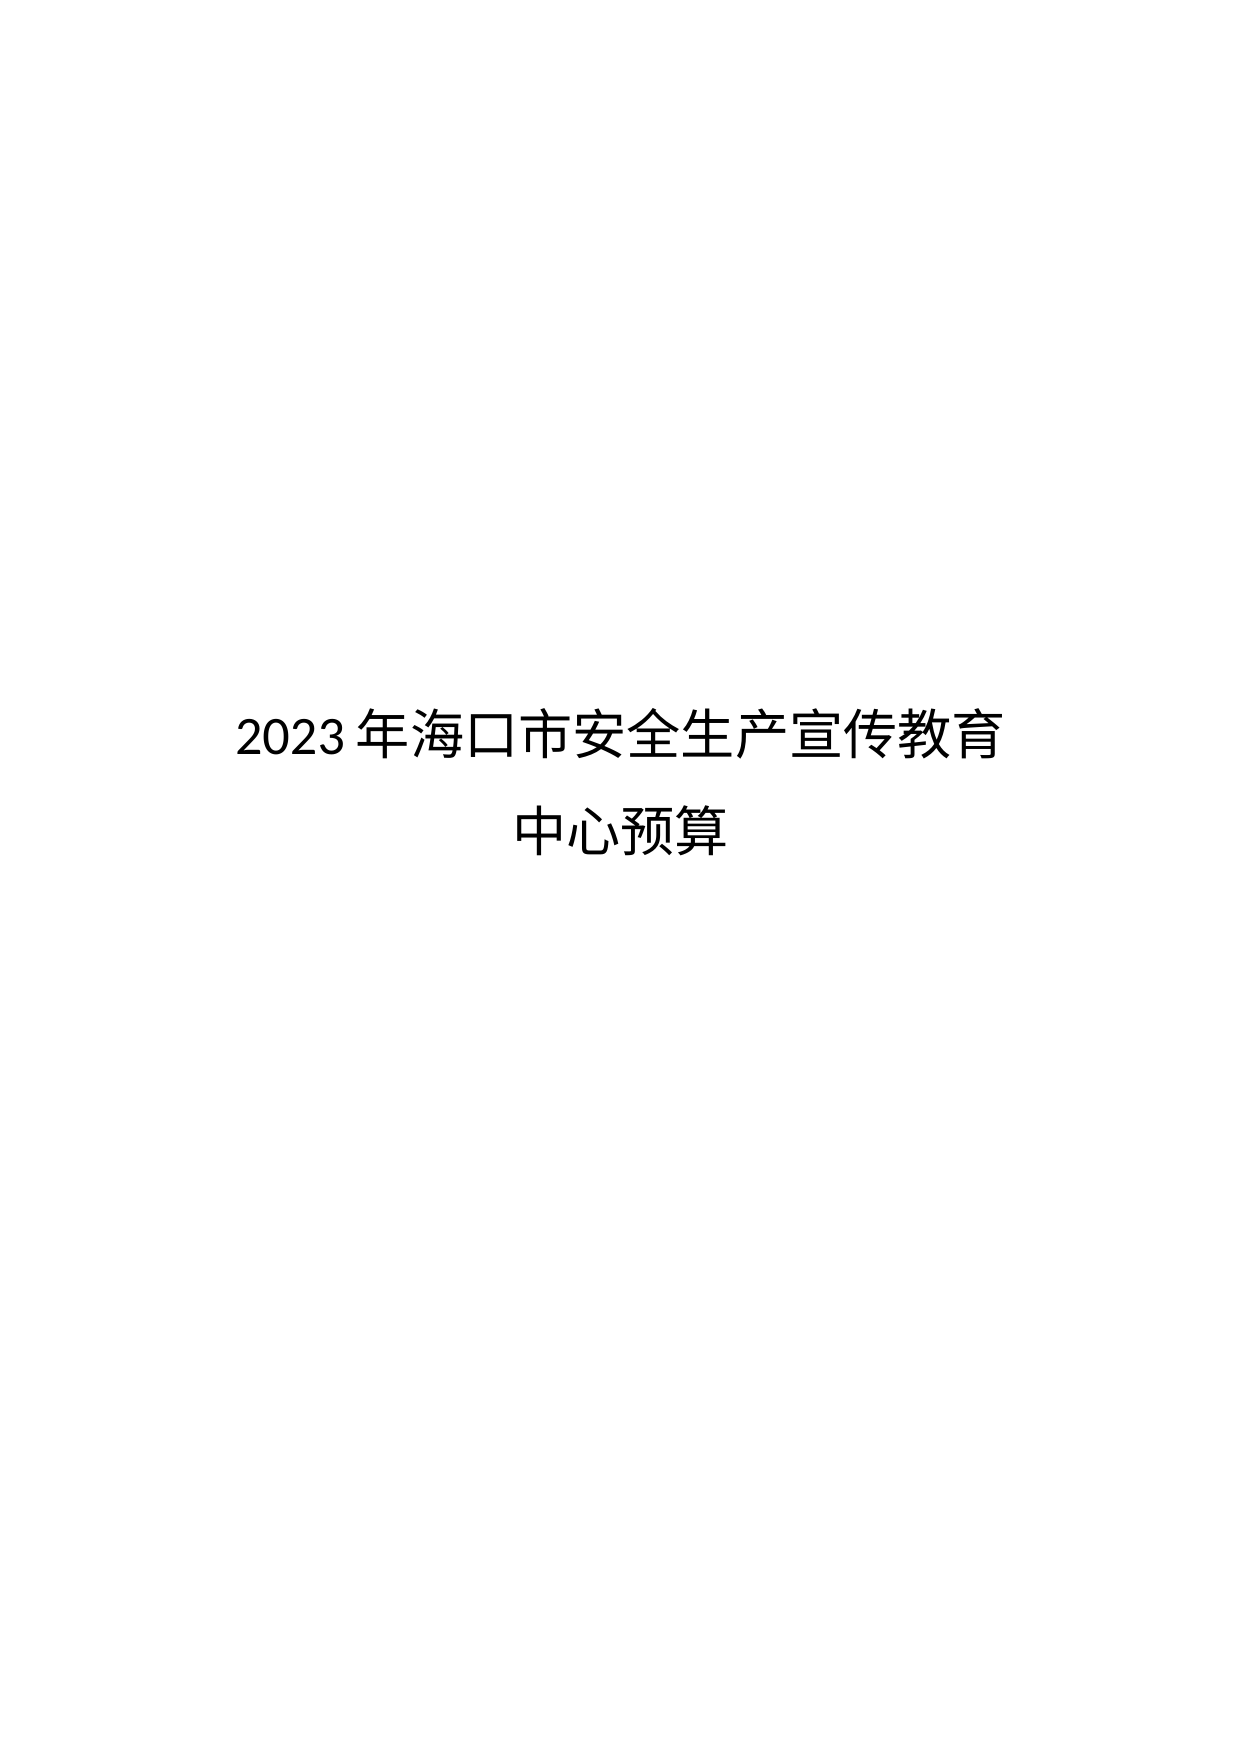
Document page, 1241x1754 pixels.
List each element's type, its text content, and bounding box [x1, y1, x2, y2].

text 中心预算 [187, 779, 1053, 877]
text 2023年海口市安全生产宣传教育 [187, 682, 1053, 779]
